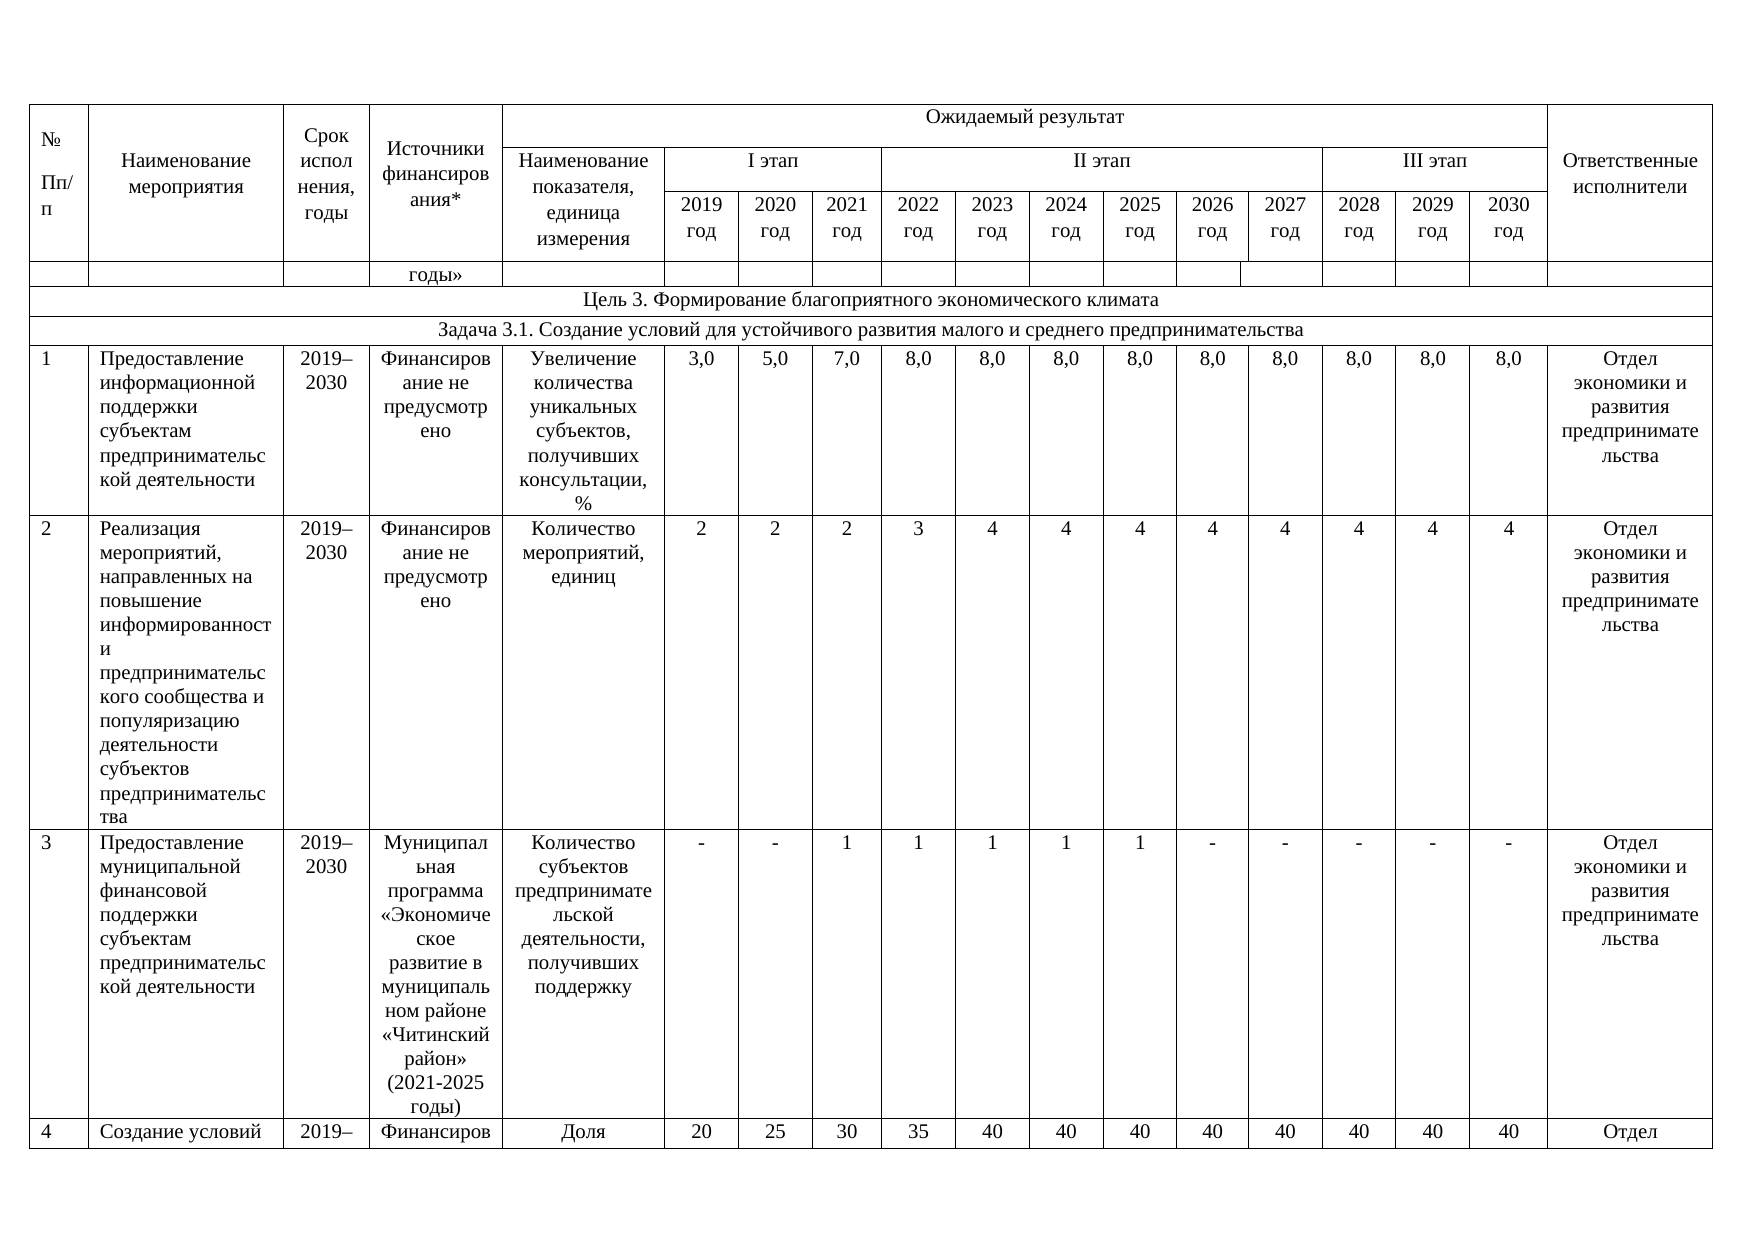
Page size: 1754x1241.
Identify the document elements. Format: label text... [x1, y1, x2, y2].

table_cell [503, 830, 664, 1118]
table_cell 2020 год [739, 192, 812, 261]
table_cell 2022 год [882, 192, 955, 261]
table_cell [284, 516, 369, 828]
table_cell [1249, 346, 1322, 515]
table_header Наименование мероприятия [89, 105, 283, 261]
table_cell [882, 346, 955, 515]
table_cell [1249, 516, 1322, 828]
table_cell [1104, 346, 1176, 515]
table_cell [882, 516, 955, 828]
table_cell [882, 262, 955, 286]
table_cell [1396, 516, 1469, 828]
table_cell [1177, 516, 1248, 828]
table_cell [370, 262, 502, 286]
table_cell 2025 год [1104, 192, 1176, 261]
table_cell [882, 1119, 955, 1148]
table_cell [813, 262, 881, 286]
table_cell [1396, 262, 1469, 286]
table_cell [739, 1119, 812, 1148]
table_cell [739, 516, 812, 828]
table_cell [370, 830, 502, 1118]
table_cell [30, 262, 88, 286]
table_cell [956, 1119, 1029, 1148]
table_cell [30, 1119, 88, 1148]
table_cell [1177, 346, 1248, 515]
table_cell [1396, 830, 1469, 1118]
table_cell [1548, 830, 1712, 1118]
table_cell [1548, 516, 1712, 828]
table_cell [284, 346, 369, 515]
table_cell Наименование показателя, единица измерения [503, 148, 664, 261]
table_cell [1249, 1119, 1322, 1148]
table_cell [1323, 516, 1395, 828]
table_header Ожидаемый результат [503, 105, 1547, 147]
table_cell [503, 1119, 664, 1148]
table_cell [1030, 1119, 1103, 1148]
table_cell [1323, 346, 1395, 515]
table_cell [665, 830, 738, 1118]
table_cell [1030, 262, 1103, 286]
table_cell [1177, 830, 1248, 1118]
table_cell 2029 год [1396, 192, 1469, 261]
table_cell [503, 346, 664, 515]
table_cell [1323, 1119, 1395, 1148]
table_cell 2021 год [813, 192, 881, 261]
table_cell 2027 год [1249, 192, 1322, 261]
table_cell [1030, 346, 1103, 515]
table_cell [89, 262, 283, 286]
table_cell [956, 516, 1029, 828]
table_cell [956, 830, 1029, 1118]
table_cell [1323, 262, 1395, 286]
table_cell 2023 год [956, 192, 1029, 261]
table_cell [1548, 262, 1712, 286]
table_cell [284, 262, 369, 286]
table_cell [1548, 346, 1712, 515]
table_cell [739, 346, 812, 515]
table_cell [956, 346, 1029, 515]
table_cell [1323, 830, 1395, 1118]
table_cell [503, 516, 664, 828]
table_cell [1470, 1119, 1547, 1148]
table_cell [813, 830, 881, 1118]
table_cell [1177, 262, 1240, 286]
table_cell 2024 год [1030, 192, 1103, 261]
table_cell 2028 год [1323, 192, 1395, 261]
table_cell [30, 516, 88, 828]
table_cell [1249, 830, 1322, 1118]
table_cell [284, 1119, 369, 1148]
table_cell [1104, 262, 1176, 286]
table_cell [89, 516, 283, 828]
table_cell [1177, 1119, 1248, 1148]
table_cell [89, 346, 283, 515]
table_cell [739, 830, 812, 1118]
table_cell 2019 год [665, 192, 738, 261]
table_cell 2026 год [1177, 192, 1248, 261]
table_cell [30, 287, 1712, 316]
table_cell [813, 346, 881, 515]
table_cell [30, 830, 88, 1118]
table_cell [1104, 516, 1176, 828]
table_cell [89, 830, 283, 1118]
table_header Ответственные исполнители [1548, 105, 1712, 261]
table_header Срок исполнения, годы [284, 105, 369, 261]
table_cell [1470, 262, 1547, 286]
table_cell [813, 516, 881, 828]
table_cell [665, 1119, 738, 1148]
table_header № Пп/п [30, 105, 88, 261]
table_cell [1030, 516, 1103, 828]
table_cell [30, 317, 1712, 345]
table_cell II этап [882, 148, 1322, 191]
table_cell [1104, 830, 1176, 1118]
table_cell I этап [665, 148, 881, 191]
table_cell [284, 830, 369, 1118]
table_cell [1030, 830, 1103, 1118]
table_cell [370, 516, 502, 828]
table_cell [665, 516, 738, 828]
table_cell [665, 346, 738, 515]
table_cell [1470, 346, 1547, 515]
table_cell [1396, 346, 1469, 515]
table_header Источники финансирования* [370, 105, 502, 261]
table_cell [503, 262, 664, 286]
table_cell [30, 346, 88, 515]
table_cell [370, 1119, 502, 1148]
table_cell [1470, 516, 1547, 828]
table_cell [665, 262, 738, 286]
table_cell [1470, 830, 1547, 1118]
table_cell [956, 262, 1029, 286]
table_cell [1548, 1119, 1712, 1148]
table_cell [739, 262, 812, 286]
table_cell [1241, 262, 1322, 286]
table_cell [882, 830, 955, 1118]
table_cell III этап [1323, 148, 1547, 191]
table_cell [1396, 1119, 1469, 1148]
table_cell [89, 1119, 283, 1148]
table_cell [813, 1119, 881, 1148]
table_cell 2030 год [1470, 192, 1547, 261]
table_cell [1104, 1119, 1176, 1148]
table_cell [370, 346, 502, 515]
